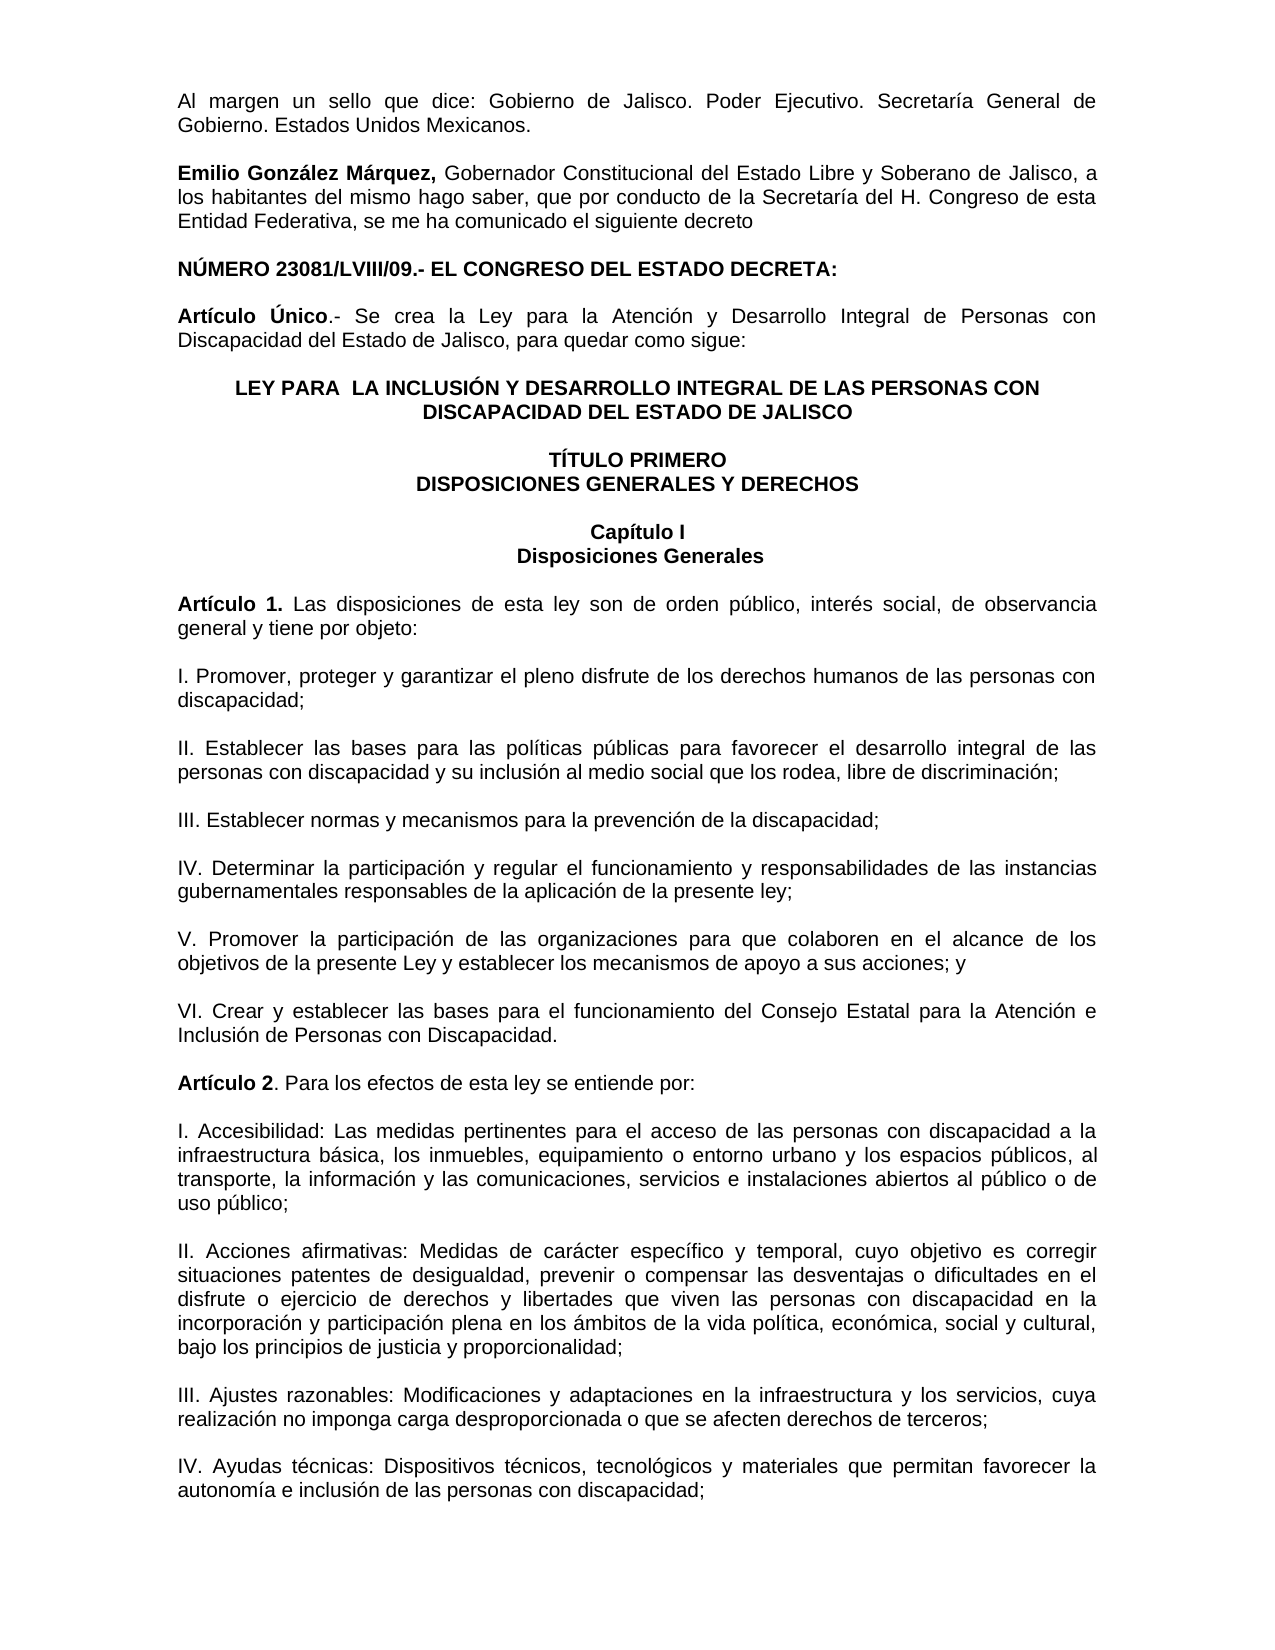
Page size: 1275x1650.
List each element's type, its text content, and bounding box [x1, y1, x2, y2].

text DISPOSICIONES GENERALES Y DERECHOS [177, 472, 1098, 496]
text NÚMERO 23081/LVIII/09.- EL CONGRESO DEL ESTADO DECRETA: [177, 256, 1098, 280]
text Artículo 1. Las disposiciones de esta ley son de orden público, interés social, de observancia general y tiene por objeto: [177, 592, 1098, 640]
text IV. Determinar la participación y regular el funcionamiento y responsabilidades de las instancias gubernamentales responsables de la aplicación de la presente ley; [177, 855, 1098, 903]
text Emilio González Márquez, Gobernador Constitucional del Estado Libre y Soberano de Jalisco, a los habitantes del mismo hago saber, que por conducto de del H. Congreso de esta Entidad Federativa, se me ha comunicado el siguiente decreto [177, 161, 1098, 232]
text TÍTULO PRIMERO [177, 448, 1098, 472]
text III. Establecer normas y mecanismos para la prevención de la discapacidad; [177, 807, 1098, 831]
text LEY PARA DESARROLLO INTEGRAL DE LAS PERSONAS CON DISCAPACIDAD DEL ESTADO DE JALISCO [177, 376, 1098, 424]
text I. Accesibilidad: Las medidas pertinentes para el acceso de las personas con discapacidad a la infraestructura básica, los inmuebles, equipamiento o entorno urbano y los espacios públicos, al transporte, la información y las comunicaciones, servicios e instalaciones abiertos al público o de uso público; [177, 1119, 1098, 1215]
text I. Promover, proteger y garantizar el pleno disfrute de los derechos humanos de las personas con discapacidad; [177, 664, 1098, 712]
text II. Acciones afirmativas: Medidas de carácter específico y temporal, cuyo objetivo es corregir situaciones patentes de desigualdad, prevenir o compensar las desventajas o dificultades en el disfrute o ejercicio de derechos y libertades que viven las personas con discapacidad en la incorporación y participación plena en los ámbitos de la vida política, económica, social y cultural, bajo los principios de justicia y proporcionalidad; [177, 1239, 1098, 1358]
text III. Ajustes razonables: Modificaciones y adaptaciones en la infraestructura y los servicios, cuya realización no imponga carga desproporcionada o que se afecten derechos de terceros; [177, 1382, 1098, 1430]
text VI. Crear y establecer las bases para el funcionamiento del Consejo Estatal para e Inclusión de Personas con Discapacidad. [177, 999, 1098, 1047]
text IV. Ayudas técnicas: Dispositivos técnicos, tecnológicos y materiales que permitan favorecer la autonomía e inclusión de las personas con discapacidad; [177, 1454, 1098, 1502]
text Artículo Único.- Se crea para y Desarrollo Integral de Personas con Discapacidad del Estado de Jalisco, para quedar como sigue: [177, 304, 1098, 352]
text Capítulo I [177, 520, 1098, 544]
text II. Establecer las bases para las políticas públicas para favorecer el desarrollo integral de las personas con discapacidad y su inclusión al medio social que los rodea, libre de discriminación; [177, 736, 1098, 783]
text Al margen un sello que dice: Gobierno de Jalisco. Poder Ejecutivo. Secretaría General de Gobierno. Estados Unidos Mexicanos. [177, 89, 1098, 137]
text Artículo 2. Para los efectos de esta ley se entiende por: [177, 1071, 1098, 1095]
text V. Promover la participación de las organizaciones para que colaboren en el alcance de los objetivos de la presente Ley y establecer los mecanismos de apoyo a sus acciones; y [177, 927, 1098, 975]
text Disposiciones Generales [177, 544, 1098, 568]
